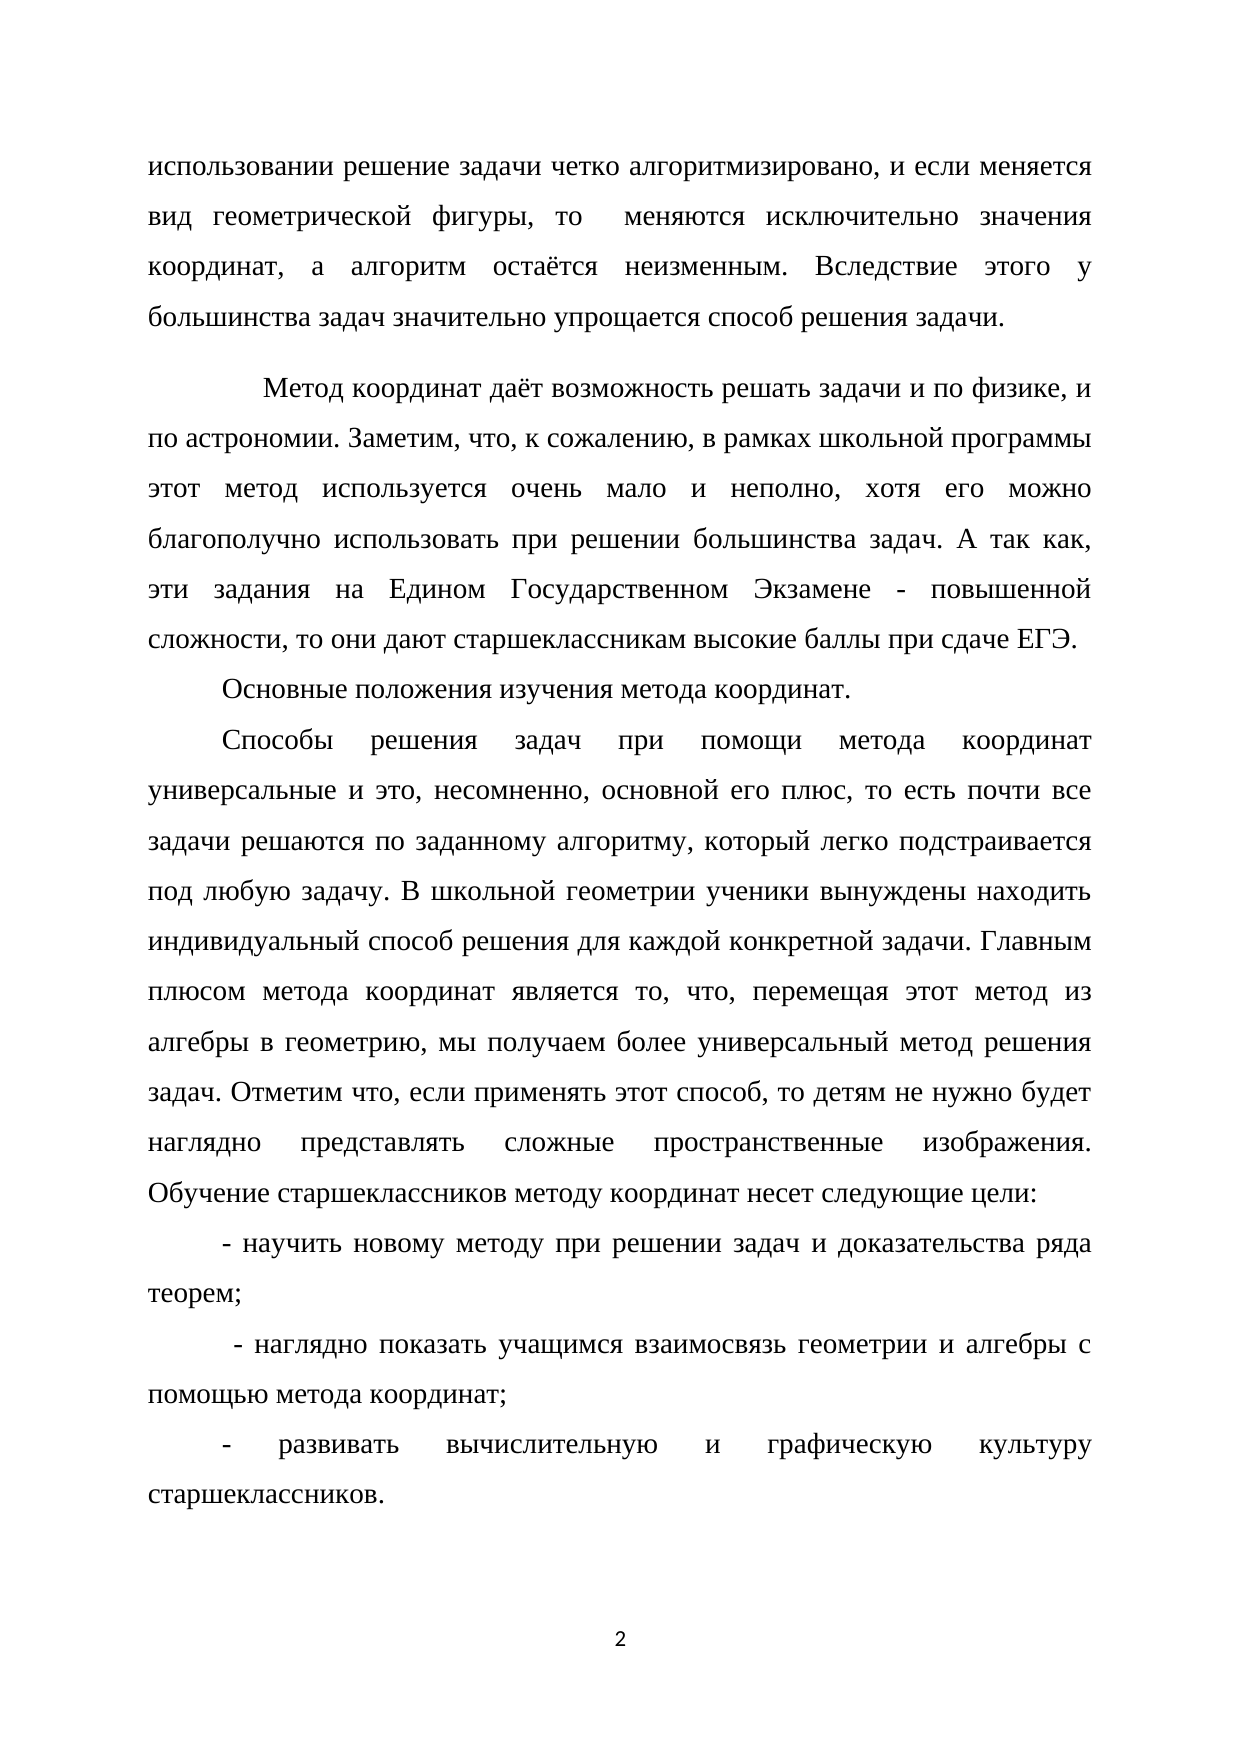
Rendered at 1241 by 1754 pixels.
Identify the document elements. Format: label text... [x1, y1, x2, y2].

text - развивать вычислительную и графическую культуру старшеклассников. [148, 1426, 1092, 1510]
text - научить новому методу при решении задач и доказательства ряда теорем; [148, 1225, 1092, 1309]
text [148, 148, 1092, 332]
text - наглядно показать учащимся взаимосвязь геометрии и алгебры с помощью метода координат; [148, 1326, 1092, 1409]
text Способы решения задач при помощи метода координат универсальные и это, несомненно, основной его плюс, то есть почти все задачи решаются по заданному алгоритму, который легко подстраивается под любую задачу. В школьной геометрии ученики вынуждены находить индивидуальный способ решения для каждой конкретной задачи. Главным плюсом метода координат является то, что, перемещая этот метод из алгебры в геометрию, мы получаем более универсальный метод решения задач. Отметим что, если применять этот способ, то детям не нужно будет наглядно представлять сложные пространственные изображения. Обучение старшеклассников методу координат несет следующие цели: [148, 722, 1092, 1208]
text Основные положения изучения метода координат. [148, 672, 1092, 705]
text Метод координат даёт возможность решать задачи и по физике, и по астрономии. Заметим, что, к сожалению, в рамках школьной программы этот метод используется очень мало и неполно, хотя его можно благополучно использовать при решении большинства задач. А так как, эти задания на Едином Государственном Экзамене - повышенной сложности, то они дают старшеклассникам высокие баллы при сдаче ЕГЭ. [148, 370, 1092, 655]
